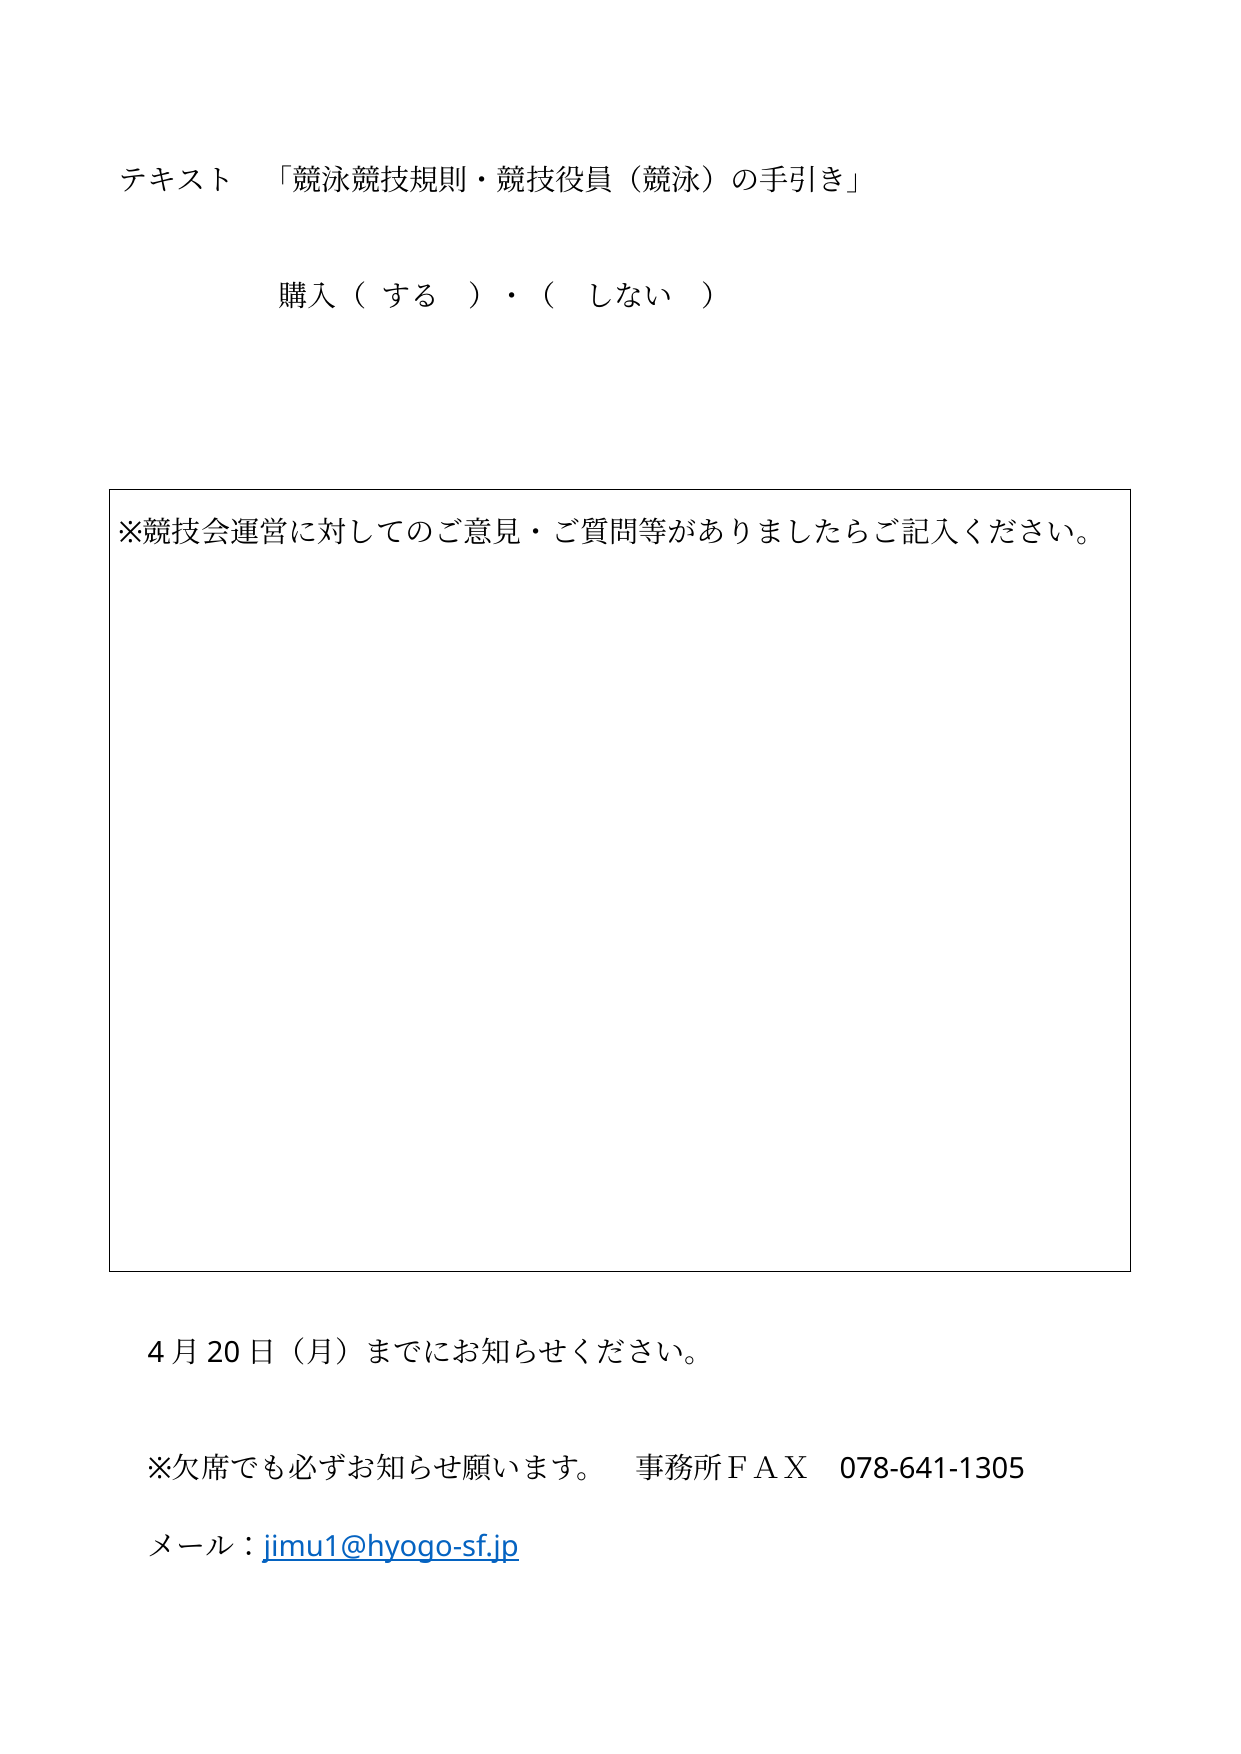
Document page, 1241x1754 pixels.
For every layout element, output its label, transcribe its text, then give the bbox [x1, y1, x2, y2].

text ※欠席でも必ずお知らせ願います。 事務所ＦＡＸ 078-641-1305 [118, 1427, 1122, 1505]
text 購入（ する ）・（ しない ） [118, 255, 1122, 333]
text テキスト 「競泳競技規則・競技役員（競泳）の手引き」 [118, 139, 1122, 216]
text 4 月20 日（月）までにお知らせください。 [118, 1311, 1122, 1388]
text メール：jimu1@hyogo-sf.jp [118, 1505, 1122, 1583]
text ※競技会運営に対してのご意見・ご質問等がありましたらご記入ください。 [110, 490, 1130, 569]
